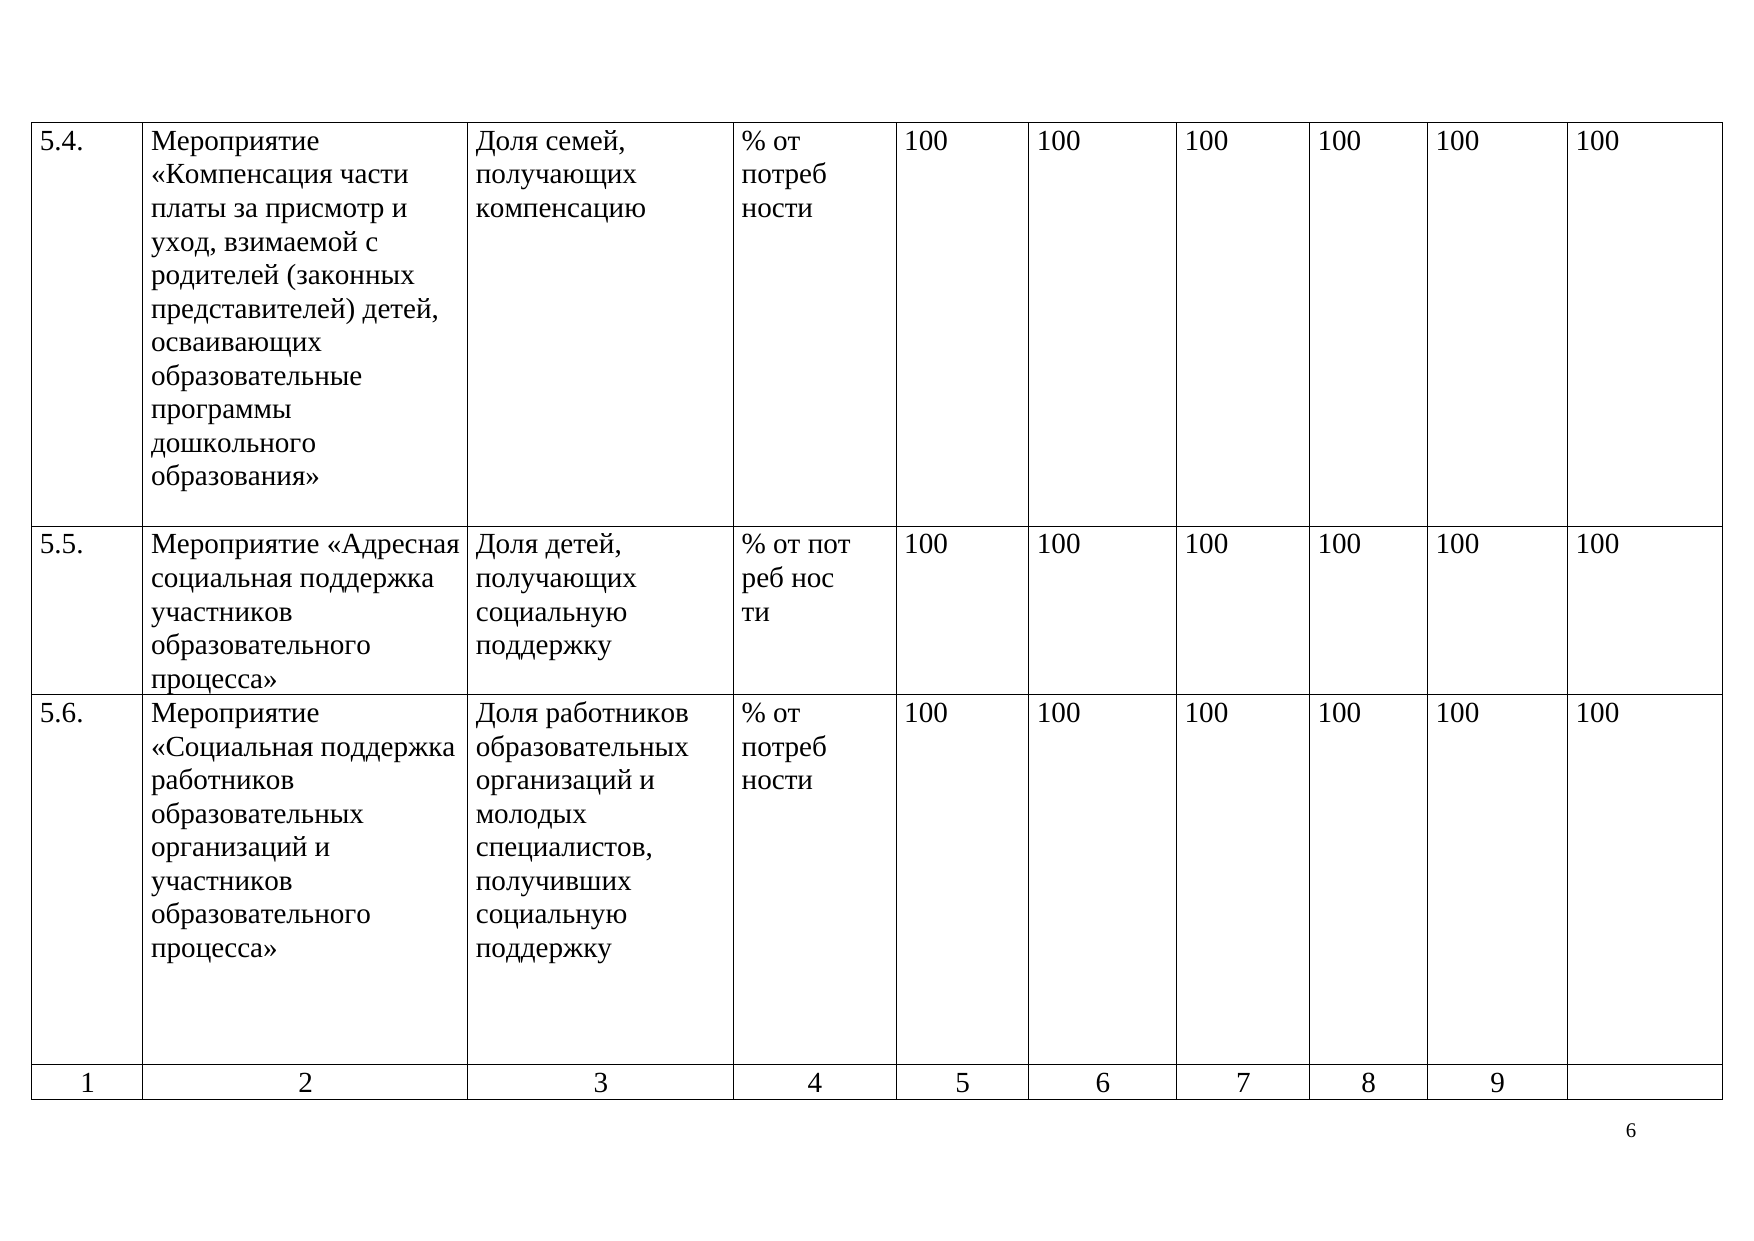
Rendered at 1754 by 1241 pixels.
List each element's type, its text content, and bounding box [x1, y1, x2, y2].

table_cell 100 [1177, 527, 1309, 694]
table_cell 3 [468, 1065, 733, 1099]
table_cell 100 [1428, 527, 1567, 694]
table_cell 100 [1428, 123, 1567, 526]
table_cell 9 [1428, 1065, 1567, 1099]
table_cell 100 [1029, 123, 1176, 526]
table_cell 100 [1177, 695, 1309, 1064]
table_cell Мероприятие «Социальная поддержка работников образовательных организаций и участников образовательного процесса» [143, 695, 467, 1064]
table_cell 100 [1568, 527, 1722, 694]
table_cell Доля работников образовательных организаций и молодых специалистов, получивших социальную поддержку [468, 695, 733, 1064]
table_cell 100 [897, 527, 1028, 694]
table_cell 100 [1310, 527, 1427, 694]
table_cell 100 [1310, 695, 1427, 1064]
table_cell [1568, 1065, 1722, 1099]
table_cell % от потреб ности [734, 123, 896, 526]
table_cell 2 [143, 1065, 467, 1099]
table_cell % от потреб ности [734, 695, 896, 1064]
table_cell 6 [1029, 1065, 1176, 1099]
table_cell 100 [1568, 123, 1722, 526]
table_cell 1 [32, 1065, 142, 1099]
table_cell 7 [1177, 1065, 1309, 1099]
table_cell Доля детей, получающих социальную поддержку [468, 527, 733, 694]
table_cell 100 [1428, 695, 1567, 1064]
table_cell 100 [897, 123, 1028, 526]
table_cell 4 [734, 1065, 896, 1099]
table_cell 5.5. [32, 527, 142, 694]
table_cell 5.4. [32, 123, 142, 526]
table_cell Доля семей, получающих компенсацию [468, 123, 733, 526]
table_cell 100 [1029, 695, 1176, 1064]
table_cell Мероприятие «Компенсация части платы за присмотр и уход, взимаемой с родителей (законных представителей) детей, осваивающих образовательные программы дошкольного образования» [143, 123, 467, 526]
table_cell 100 [1568, 695, 1722, 1064]
table_cell 100 [897, 695, 1028, 1064]
table_cell 100 [1310, 123, 1427, 526]
table_cell 5 [897, 1065, 1028, 1099]
table_cell Мероприятие «Адресная социальная поддержка участников образовательного процесса» [143, 527, 467, 694]
table_cell 100 [1177, 123, 1309, 526]
table_cell 5.6. [32, 695, 142, 1064]
table_cell 100 [1029, 527, 1176, 694]
table_cell 8 [1310, 1065, 1427, 1099]
table_cell % от пот реб нос ти [734, 527, 896, 694]
